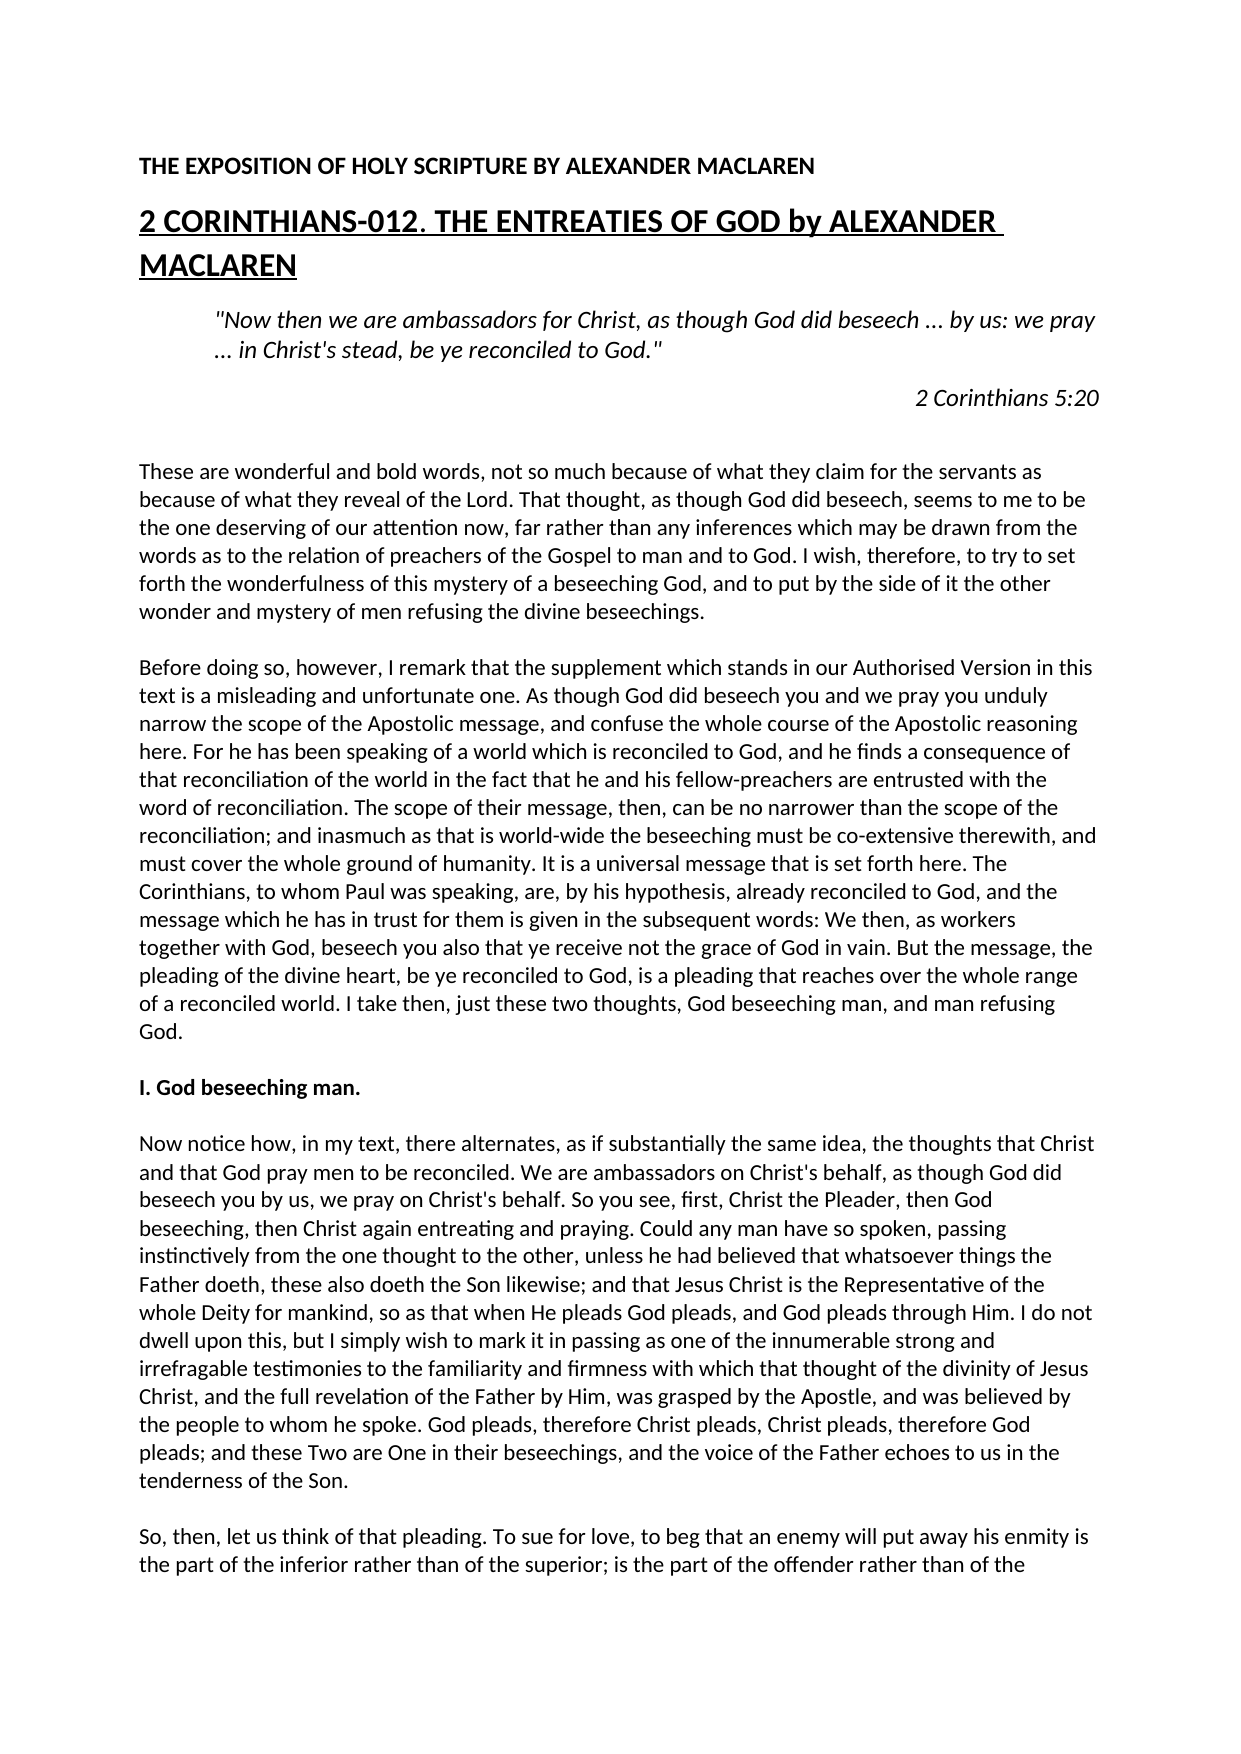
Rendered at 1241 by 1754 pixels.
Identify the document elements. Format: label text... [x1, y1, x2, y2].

text "Now then we are ambassadors for Christ, as though God did beseech ... by us: we pray ... in Christ's stead, be ye reconciled to God." [214, 304, 1101, 365]
text 2 Corinthians 5:20 [214, 382, 1101, 412]
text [139, 1522, 1101, 1578]
text THE EXPOSITION OF HOLY SCRIPTURE BY ALEXANDER MACLAREN [139, 150, 1101, 181]
text 2 CORINTHIANS-012. THE ENTREATIES OF GOD by ALEXANDER MACLAREN [139, 199, 1101, 284]
text These are wonderful and bold words, not so much because of what they claim for the servants as because of what they reveal of the Lord. That thought, as though God did beseech, seems to me to be the one deserving of our attention now, far rather than any inferences which may be drawn from the words as to the relation of preachers of the Gospel to man and to God. I wish, therefore, to try to set forth the wonderfulness of this mystery of a beseeching God, and to put by the side of it the other wonder and mystery of men refusing the divine beseechings. [139, 457, 1101, 625]
text I. God beseeching man. [139, 1073, 1101, 1102]
text Now notice how, in my text, there alternates, as if substantially the same idea, the thoughts that Christ and that God pray men to be reconciled. We are ambassadors on Christ's behalf, as though God did beseech you by us, we pray on Christ's behalf. So you see, first, Christ the Pleader, then God beseeching, then Christ again entreating and praying. Could any man have so spoken, passing instinctively from the one thought to the other, unless he had believed that whatsoever things the Father doeth, these also doeth the Son likewise; and that Jesus Christ is the Representative of the whole Deity for mankind, so as that when He pleads God pleads, and God pleads through Him. I do not dwell upon this, but I simply wish to mark it in passing as one of the innumerable strong and irrefragable testimonies to the familiarity and firmness with which that thought of the divinity of Jesus Christ, and the full revelation of the Father by Him, was grasped by the Apostle, and was believed by the people to whom he spoke. God pleads, therefore Christ pleads, Christ pleads, therefore God pleads; and these Two are One in their beseechings, and the voice of the Father echoes to us in the tenderness of the Son. [139, 1129, 1101, 1494]
text Before doing so, however, I remark that the supplement which stands in our Authorised Version in this text is a misleading and unfortunate one. As though God did beseech you and we pray you unduly narrow the scope of the Apostolic message, and confuse the whole course of the Apostolic reasoning here. For he has been speaking of a world which is reconciled to God, and he finds a consequence of that reconciliation of the world in the fact that he and his fellow-preachers are entrusted with the word of reconciliation. The scope of their message, then, can be no narrower than the scope of the reconciliation; and inasmuch as that is world-wide the beseeching must be co-extensive therewith, and must cover the whole ground of humanity. It is a universal message that is set forth here. The Corinthians, to whom Paul was speaking, are, by his hypothesis, already reconciled to God, and the message which he has in trust for them is given in the subsequent words: We then, as workers together with God, beseech you also that ye receive not the grace of God in vain. But the message, the pleading of the divine heart, be ye reconciled to God, is a pleading that reaches over the whole range of a reconciled world. I take then, just these two thoughts, God beseeching man, and man refusing God. [139, 653, 1101, 1046]
